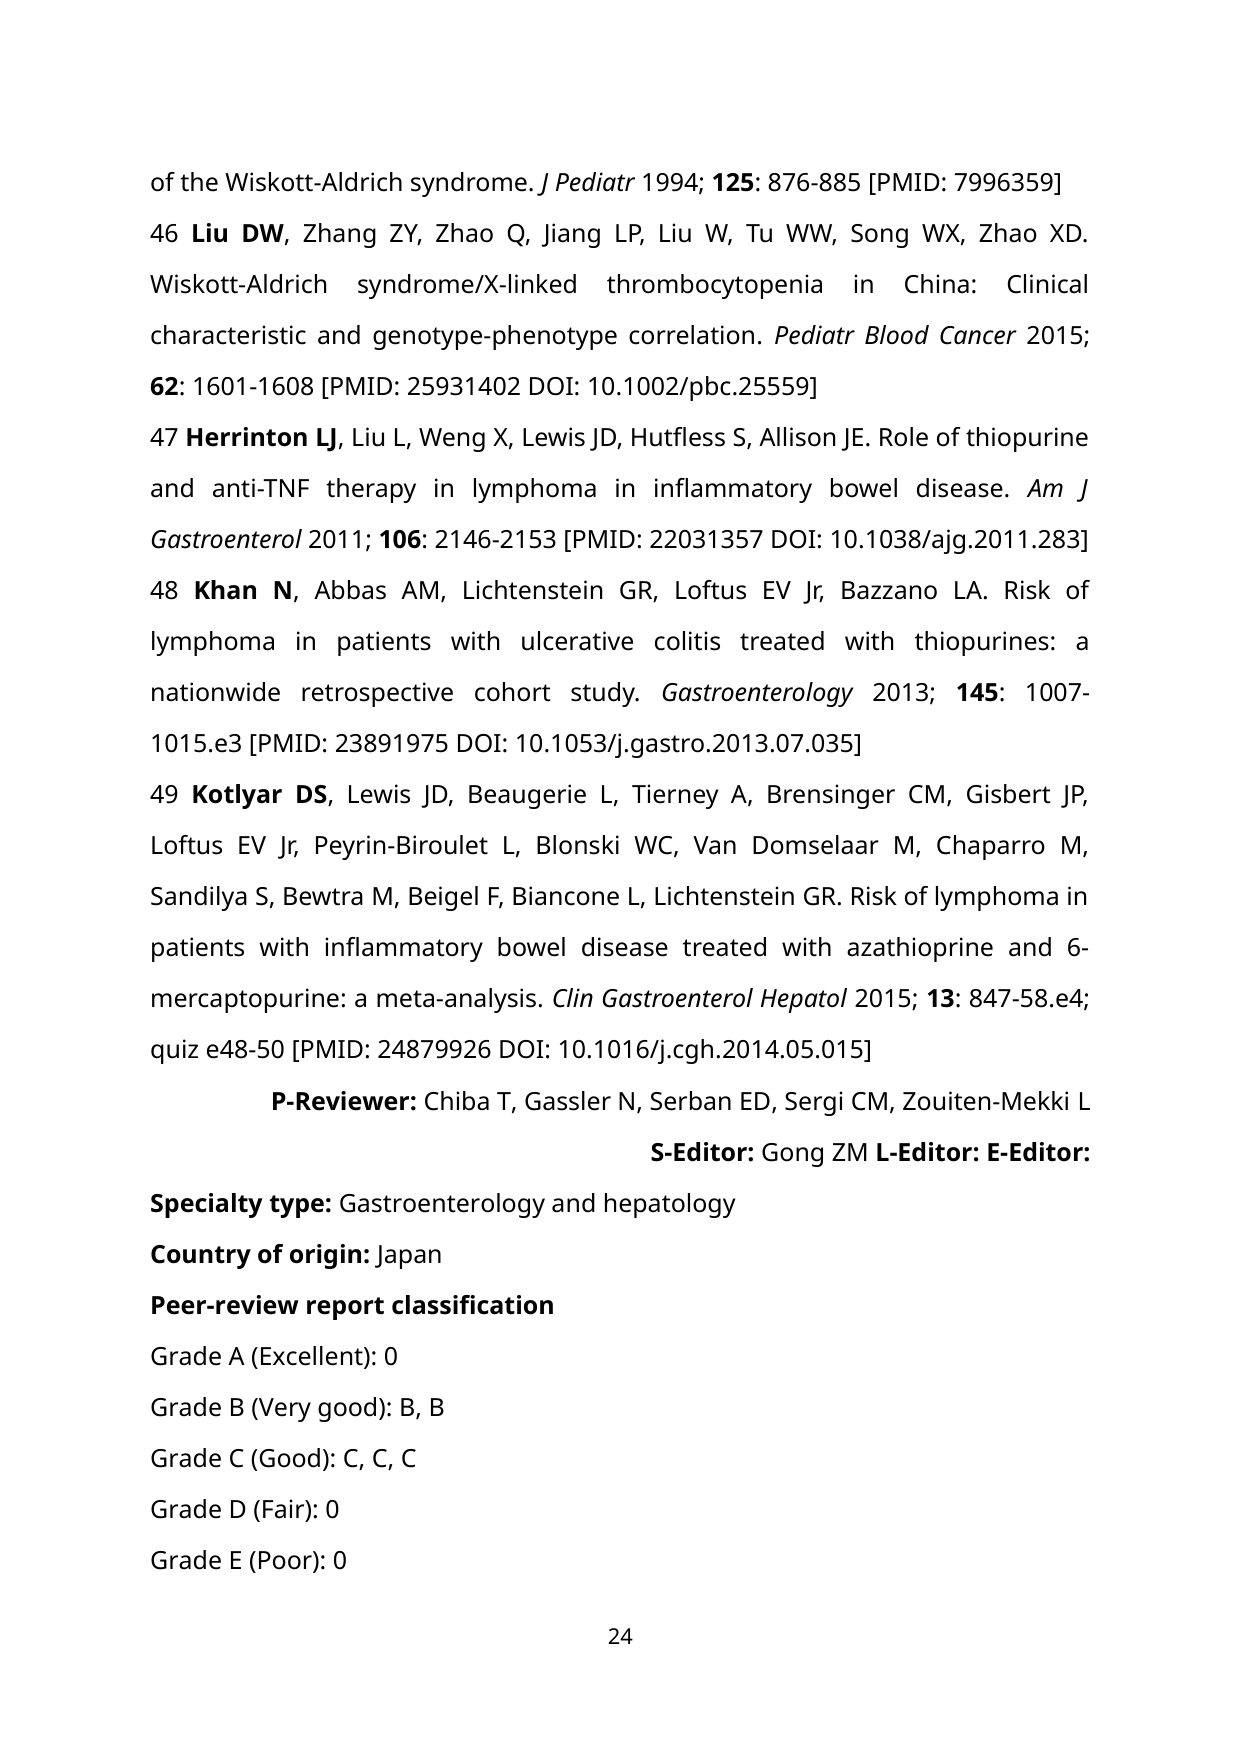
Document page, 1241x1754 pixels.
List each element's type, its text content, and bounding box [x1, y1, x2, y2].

text 46 Liu DW, Zhang ZY, Zhao Q, Jiang LP, Liu W, Tu WW, Song WX, Zhao XD. Wiskott-Aldrich syndrome/X-linked thrombocytopenia in China: Clinical characteristic and genotype-phenotype correlation. Pediatr Blood Cancer 2015; 62: 1601-1608 [PMID: 25931402 DOI: 10.1002/pbc.25559] [150, 216, 1090, 403]
text 48 Khan N, Abbas AM, Lichtenstein GR, Loftus EV Jr, Bazzano LA. Risk of lymphoma in patients with ulcerative colitis treated with thiopurines: a nationwide retrospective cohort study. Gastroenterology 2013; 145: 1007-1015.e3 [PMID: 23891975 DOI: 10.1053/j.gastro.2013.07.035] [150, 573, 1090, 760]
text P-Reviewer: Chiba T, Gassler N, Serban ED, Sergi CM, Zouiten-Mekki l [150, 1083, 1090, 1117]
text Grade D (Fair): 0 [150, 1492, 1090, 1526]
text 47 Herrinton LJ, Liu L, Weng X, Lewis JD, Hutfless S, Allison JE. Role of thiopurine and anti-TNF therapy in lymphoma in inflammatory bowel disease. Am J Gastroenterol 2011; 106: 2146-2153 [PMID: 22031357 DOI: 10.1038/ajg.2011.283] [150, 420, 1090, 556]
text Grade B (Very good): B, B [150, 1389, 1090, 1423]
text Grade E (Poor): 0 [150, 1543, 1090, 1577]
text 49 Kotlyar DS, Lewis JD, Beaugerie L, Tierney A, Brensinger CM, Gisbert JP, Loftus EV Jr, Peyrin-Biroulet L, Blonski WC, Van Domselaar M, Chaparro M, Sandilya S, Bewtra M, Beigel F, Biancone L, Lichtenstein GR. Risk of lymphoma in patients with inflammatory bowel disease treated with azathioprine and 6-mercaptopurine: a meta-analysis. Clin Gastroenterol Hepatol 2015; 13: 847-58.e4; quiz e48-50 [PMID: 24879926 DOI: 10.1016/j.cgh.2014.05.015] [150, 777, 1090, 1066]
text Grade A (Excellent): 0 [150, 1338, 1090, 1372]
text Specialty type: Gastroenterology and hepatology [150, 1185, 1090, 1219]
text Peer-review report classification [150, 1287, 1090, 1321]
text Grade C (Good): C, C, C [150, 1441, 1090, 1474]
text S-Editor: Gong ZM L-Editor: E-Editor: [150, 1134, 1090, 1168]
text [150, 164, 1090, 198]
text Country of origin: Japan [150, 1236, 1090, 1270]
